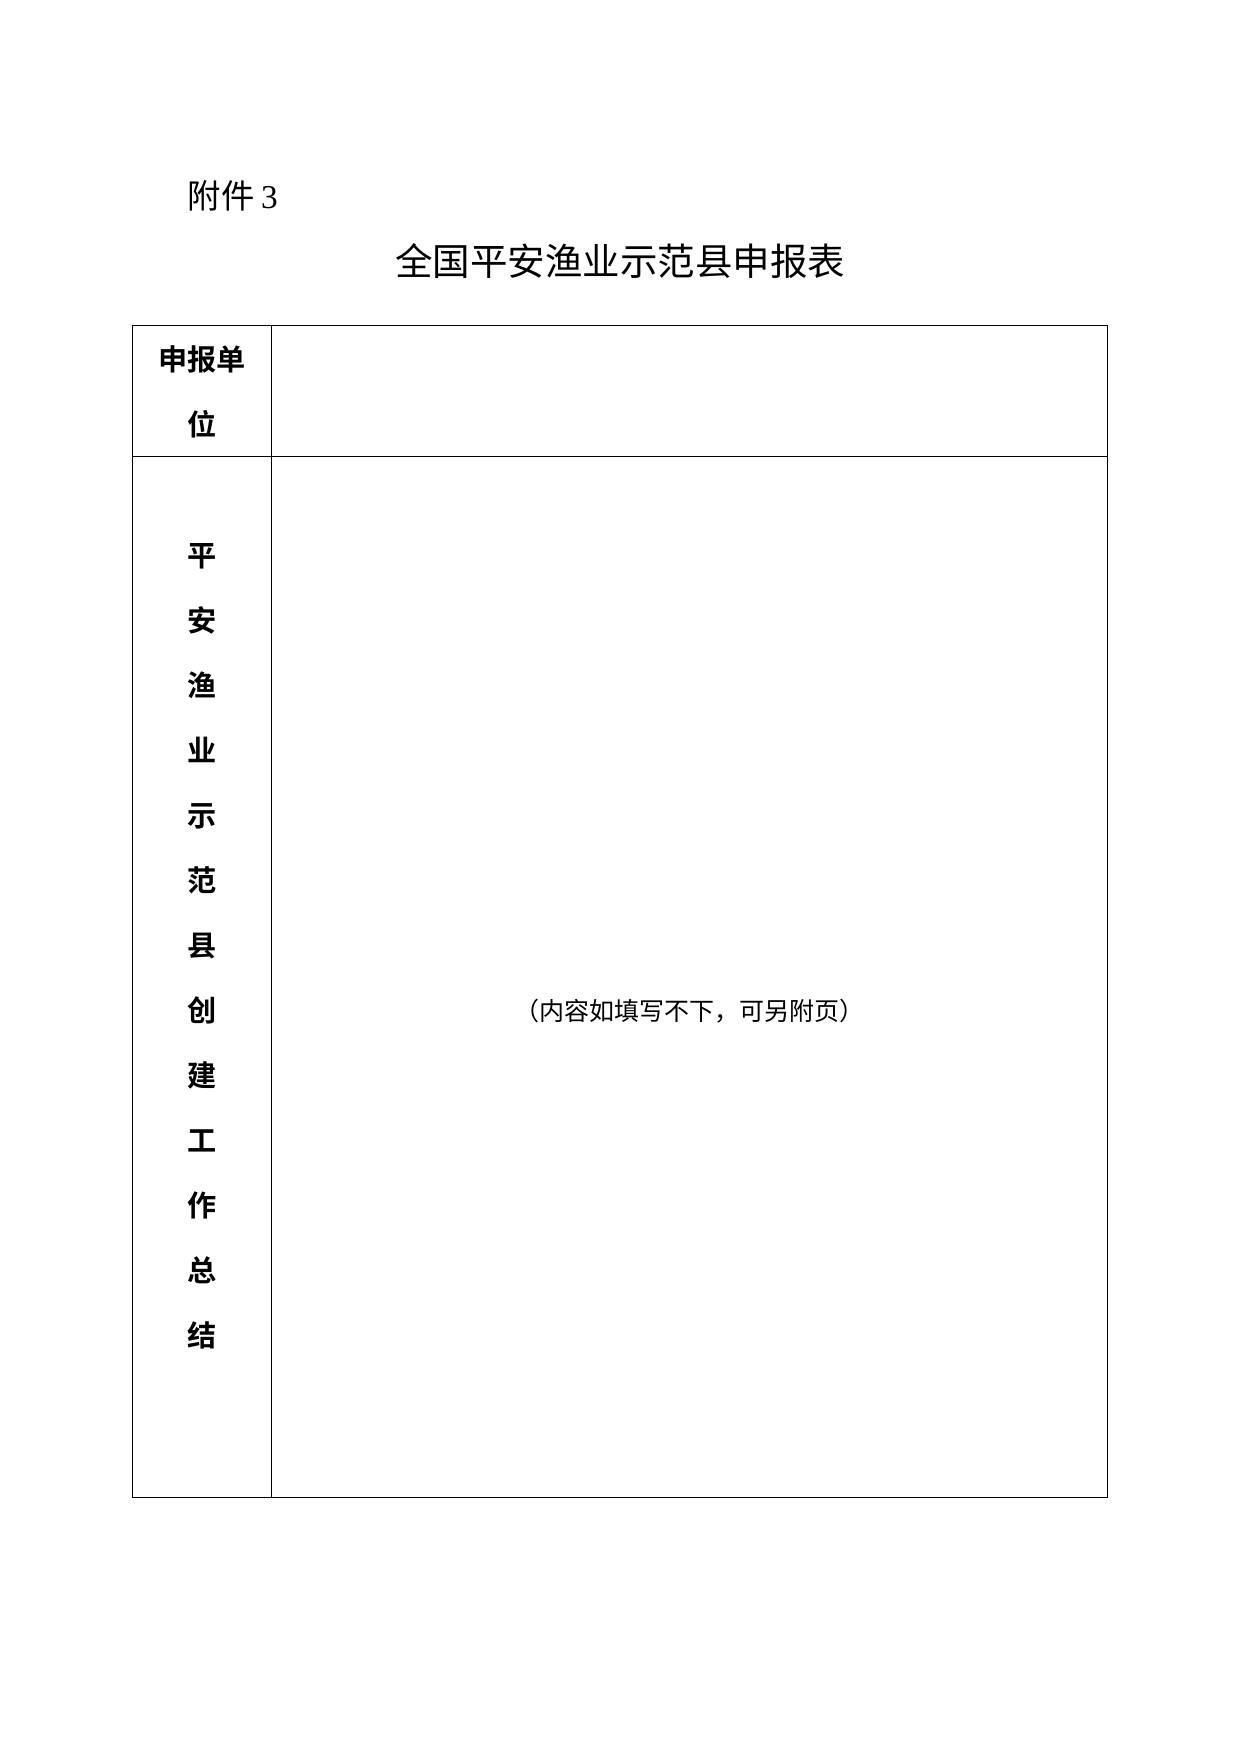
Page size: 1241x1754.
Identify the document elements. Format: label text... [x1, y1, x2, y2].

table_cell （内容如填写不下，可另附页） [272, 457, 1107, 1497]
table_header [272, 326, 1107, 456]
table_cell 平 安 渔 业 示 范 县 创 建 工 作 总 结 [133, 457, 271, 1497]
text 附件3 [187, 162, 1053, 227]
table_header 申报单位 [133, 326, 271, 456]
text 全国平安渔业示范县申报表 [187, 227, 1053, 292]
